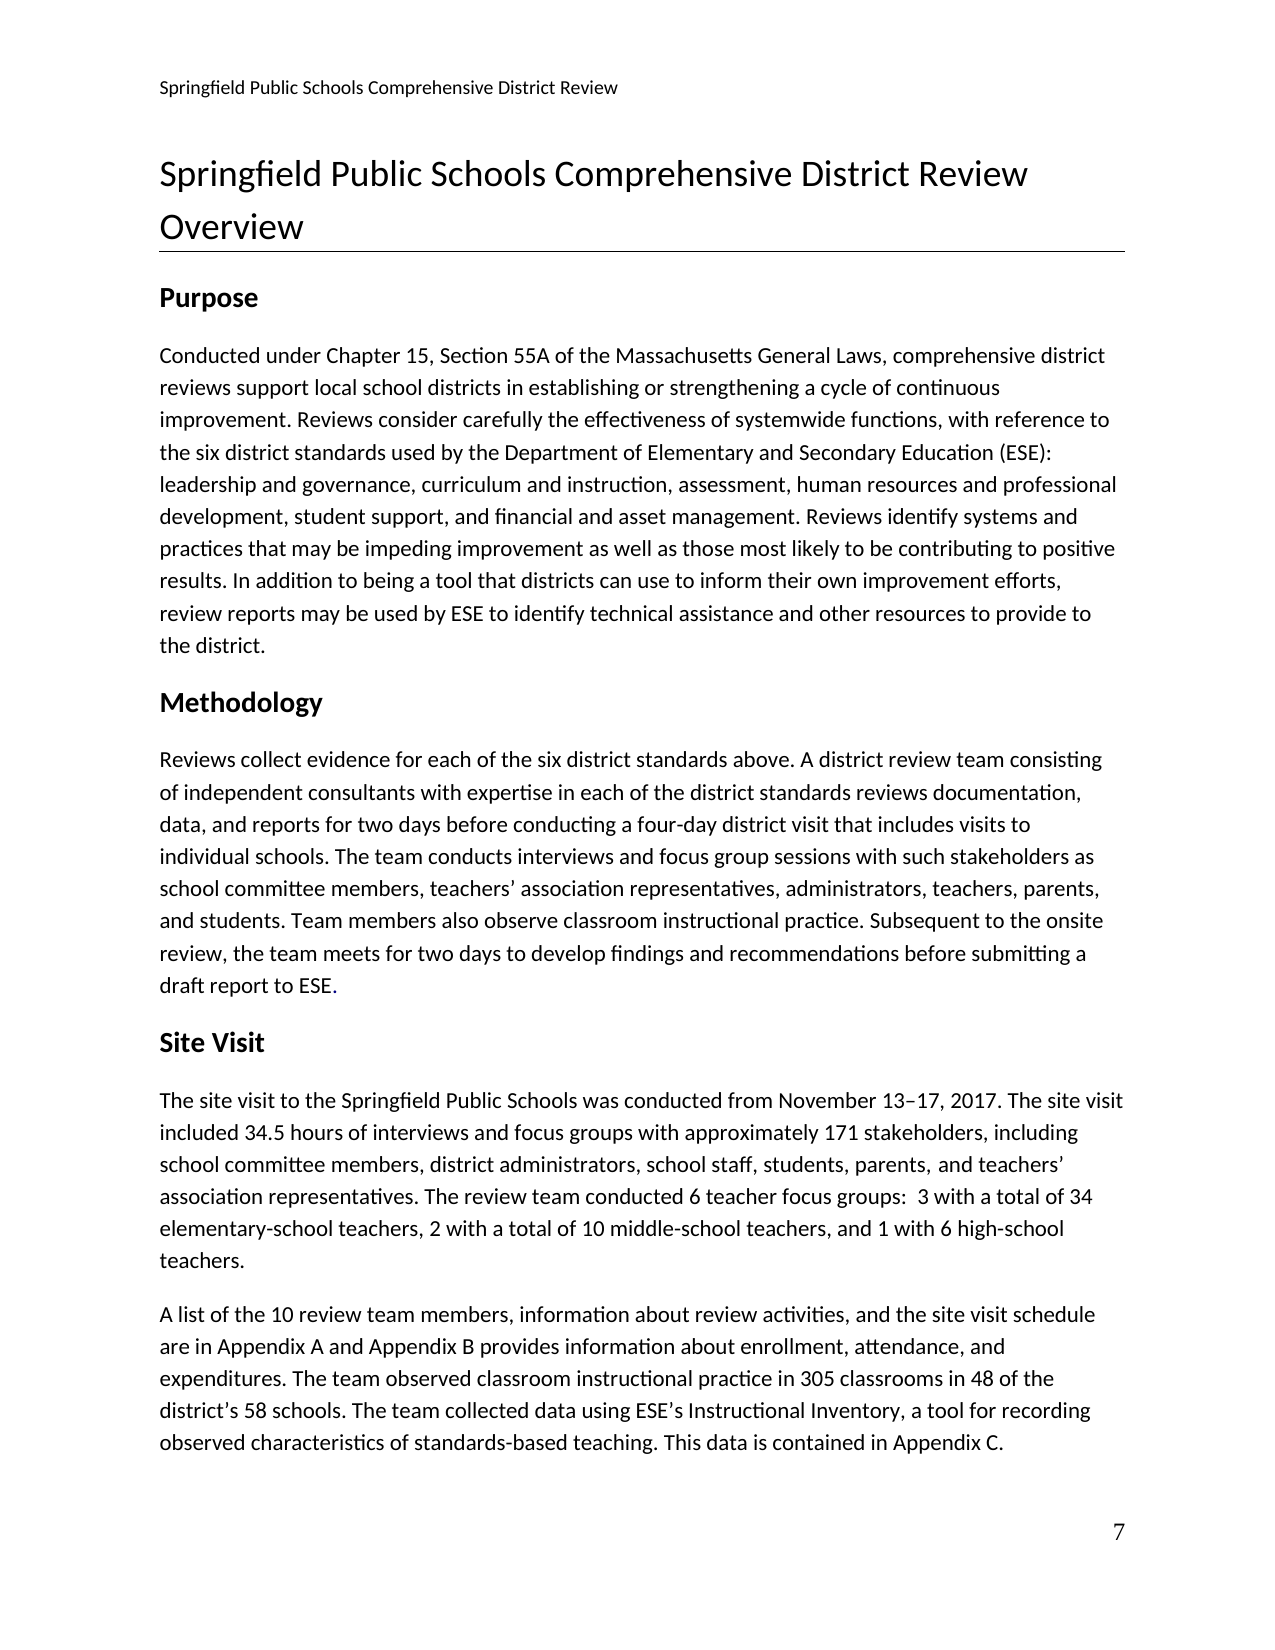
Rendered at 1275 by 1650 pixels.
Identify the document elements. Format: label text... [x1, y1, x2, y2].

text Reviews collect evidence for each of the six district standards above. A district review team consisting of independent consultants with expertise in each of the district standards reviews documentation, data, and reports for two days before conducting a four-day district visit that includes visits to individual schools. The team conducts interviews and focus group sessions with such stakeholders as school committee members, teachers’ association representatives, administrators, teachers, parents, and students. Team members also observe classroom instructional practice. Subsequent to the onsite review, the team meets for two days to develop findings and recommendations before submitting a draft report to ESE. [159, 746, 1125, 999]
text Springfield Public Schools Comprehensive District Review Overview [159, 150, 1125, 251]
text A list of the 10 review team members, information about review activities, and the site visit schedule are in Appendix A and Appendix B provides information about enrollment, attendance, and expenditures. The team observed classroom instructional practice in 305 classrooms in 48 of the district’s 58 schools. The team collected data using ESE’s Instructional Inventory, a tool for recording observed characteristics of standards-based teaching. This data is contained in Appendix C. [159, 1300, 1125, 1456]
text Conducted under Chapter 15, Section 55A of the Massachusetts General Laws, comprehensive district reviews support local school districts in establishing or strengthening a cycle of continuous improvement. Reviews consider carefully the effectiveness of systemwide functions, with reference to the six district standards used by the Department of Elementary and Secondary Education (ESE): leadership and governance, curriculum and instruction, assessment, human resources and professional development, student support, and financial and asset management. Reviews identify systems and practices that may be impeding improvement as well as those most likely to be contributing to positive results. In addition to being a tool that districts can use to inform their own improvement efforts, review reports may be used by ESE to identify technical assistance and other resources to provide to the district. [159, 341, 1125, 659]
text Site Visit [159, 1024, 1125, 1059]
text Methodology [159, 684, 1125, 719]
text Purpose [159, 279, 1125, 315]
text The site visit to the Springfield Public Schools was conducted from November 13–17, 2017. The site visit included 34.5 hours of interviews and focus groups with approximately 171 stakeholders, including school committee members, district administrators, school staff, students, parents, and teachers’ association representatives. The review team conducted 6 teacher focus groups: 3 with a total of 34 elementary-school teachers, 2 with a total of 10 middle-school teachers, and 1 with 6 high-school teachers. [159, 1086, 1125, 1275]
